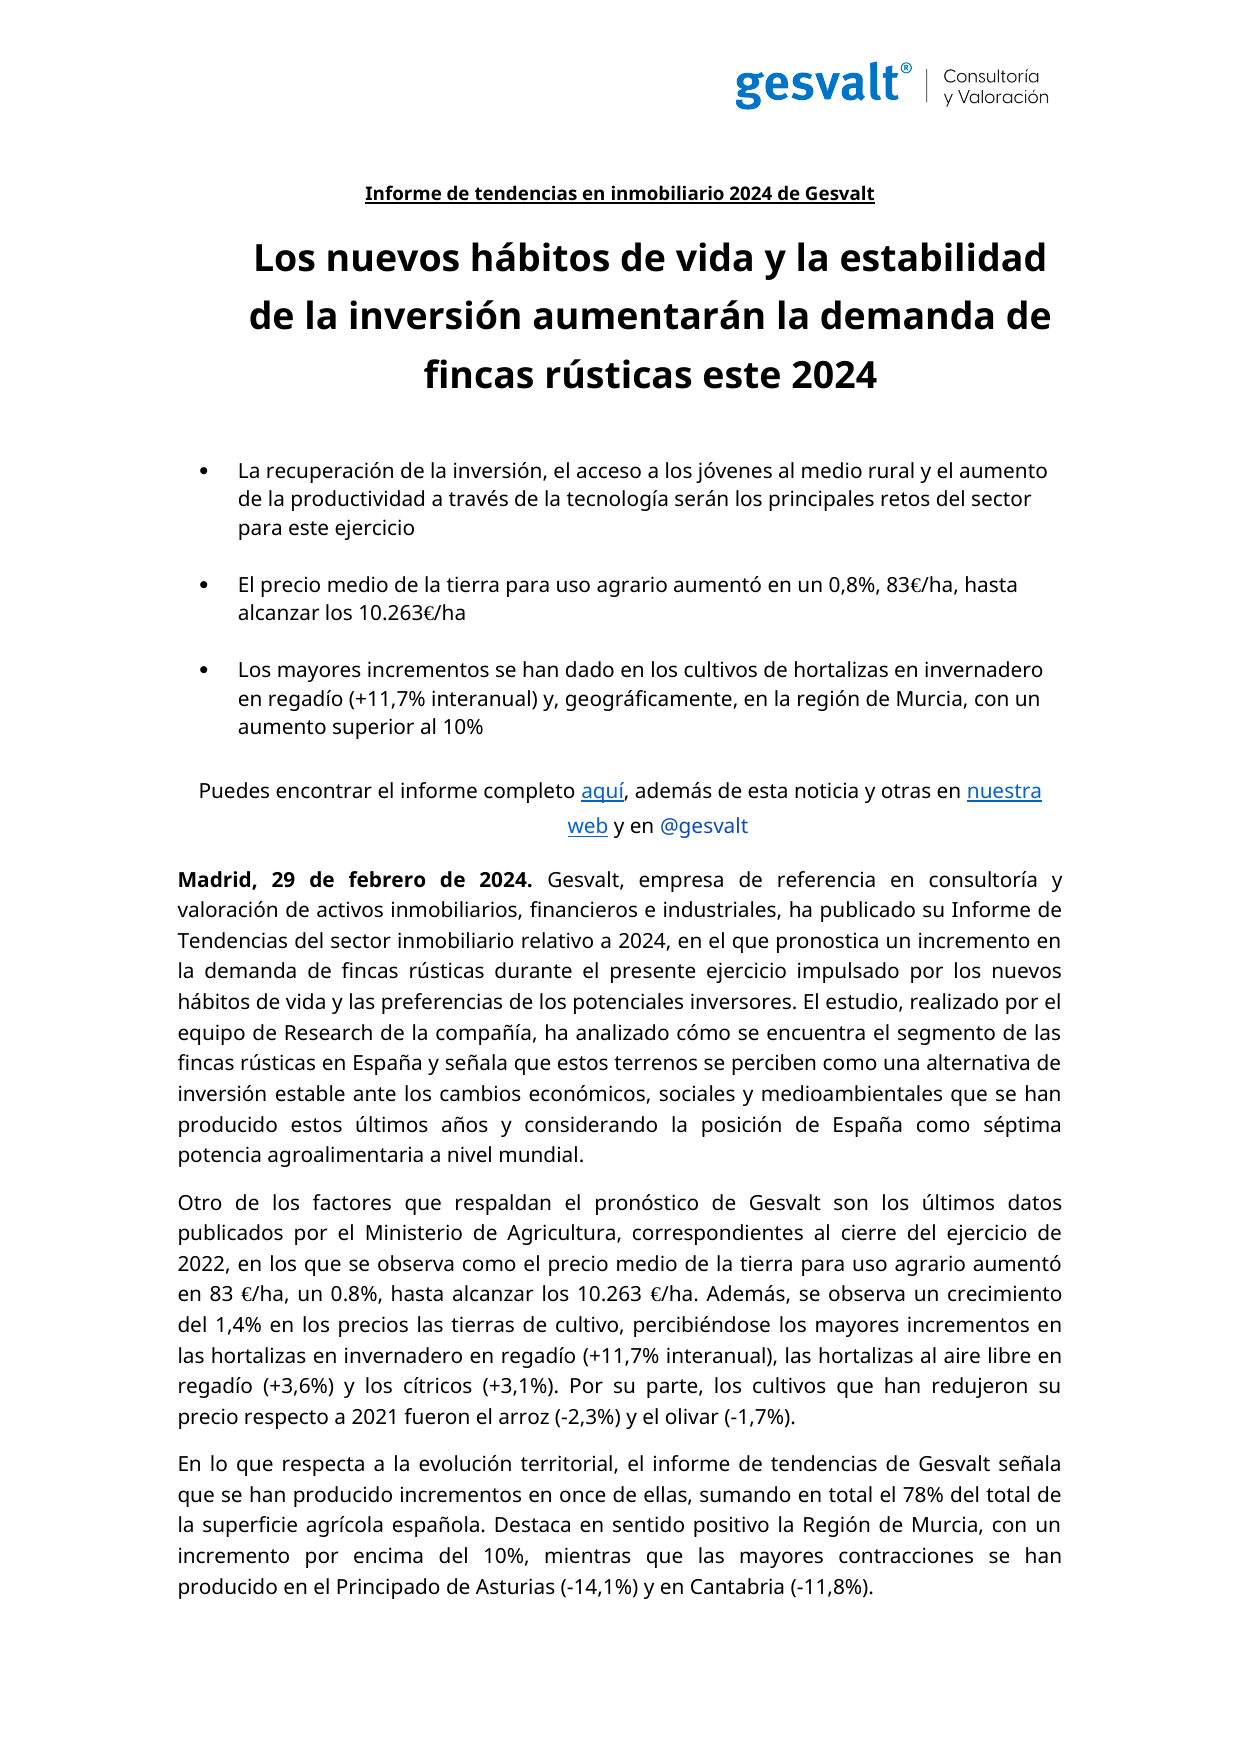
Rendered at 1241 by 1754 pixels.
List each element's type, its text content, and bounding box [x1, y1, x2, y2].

text En lo que respecta a la evolución territorial, el informe de tendencias de Gesvalt señala que se han producido incrementos en once de ellas, sumando en total el 78% del total de la superficie agrícola española. Destaca en sentido positivo la Región de Murcia, con un incremento por encima del 10%, mientras que las mayores contracciones se han producido en el Principado de Asturias (-14,1%) y en Cantabria (-11,8%). [177, 1449, 1063, 1600]
text Otro de los factores que respaldan el pronóstico de Gesvalt son los últimos datos publicados por el Ministerio de Agricultura, correspondientes al cierre del ejercicio de 2022, en los que se observa como el precio medio de la tierra para uso agrario aumentó en 83 €/ha, un 0.8%, hasta alcanzar los 10.263 €/ha. Además, se observa un crecimiento del 1,4% en los precios las tierras de cultivo, percibiéndose los mayores incrementos en las hortalizas en invernadero en regadío (+11,7% interanual), las hortalizas al aire libre en regadío (+3,6%) y los cítricos (+3,1%). Por su parte, los cultivos que han redujeron su precio respecto a 2021 fueron el arroz (-2,3%) y el olivar (-1,7%). [177, 1188, 1063, 1431]
list Los nuevos hábitos de vida y la estabilidad de la inversión aumentarán la demanda de fincas rústicas este 2024 [238, 231, 1063, 399]
text Informe de tendencias en inmobiliario 2024 de Gesvalt [177, 148, 1063, 206]
picture [720, 50, 1063, 121]
list La recuperación de la inversión, el acceso a los jóvenes al medio rural y el aumento de la productividad a través de la tecnología serán los principales retos del sector para este ejercicio [200, 456, 1063, 541]
list Los mayores incrementos se han dado en los cultivos de hortalizas en invernadero en regadío (+11,7% interanual) y, geográficamente, en la región de Murcia, con un aumento superior al 10% [200, 655, 1063, 741]
list El precio medio de la tierra para uso agrario aumentó en un 0,8%, 83€/ha, hasta alcanzar los 10.263€/ha [200, 570, 1063, 627]
text Madrid, 29 de febrero de 2024. Gesvalt, empresa de referencia en consultoría y valoración de activos inmobiliarios, financieros e industriales, ha publicado su Informe de Tendencias del sector inmobiliario relativo a 2024, en el que pronostica un incremento en la demanda de fincas rústicas durante el presente ejercicio impulsado por los nuevos hábitos de vida y las preferencias de los potenciales inversores. El estudio, realizado por el equipo de Research de la compañía, ha analizado cómo se encuentra el segmento de las fincas rústicas en España y señala que estos terrenos se perciben como una alternativa de inversión estable ante los cambios económicos, sociales y medioambientales que se han producido estos últimos años y considerando la posición de España como séptima potencia agroalimentaria a nivel mundial. [177, 865, 1063, 1169]
list Puedes encontrar el informe completo aquí, además de esta noticia y otras en nuestra web y en @gesvalt [177, 769, 1063, 840]
